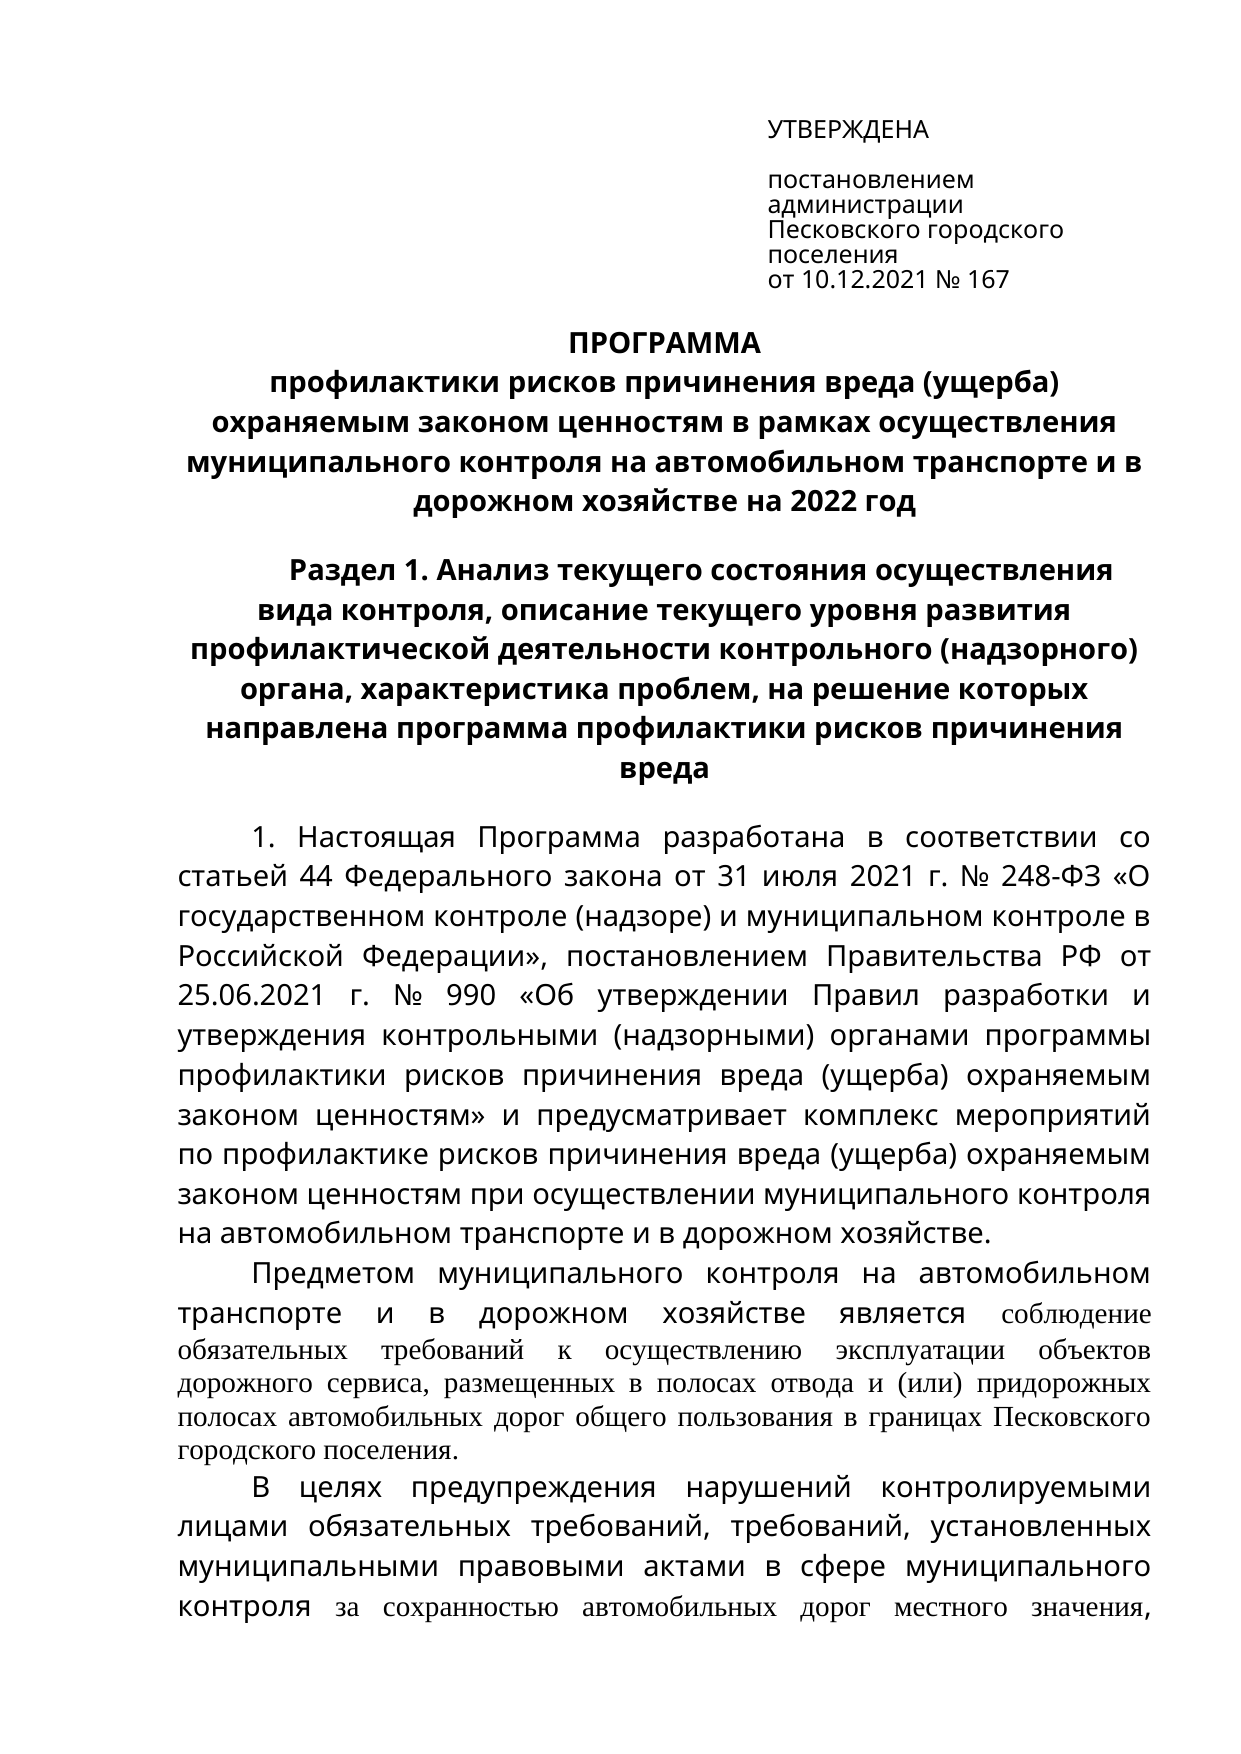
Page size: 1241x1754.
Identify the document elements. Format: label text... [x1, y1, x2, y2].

text Песковского городского поселения [767, 218, 1152, 268]
text Предметом муниципального контроля на автомобильном транспорте и в дорожном хозяйстве является соблюдение обязательных требований к осуществлению эксплуатации объектов дорожного сервиса, размещенных в полосах отвода и (или) придорожных полосах автомобильных дорог общего пользования в границах Песковского городского поселения. [177, 1252, 1152, 1466]
text постановлением администрации [767, 168, 1152, 218]
text профилактики рисков причинения вреда (ущерба) охраняемым законом ценностям в рамках осуществления [177, 362, 1152, 441]
text УТВЕРЖДЕНА [693, 118, 1152, 143]
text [177, 1466, 1152, 1625]
text муниципального контроля на автомобильном транспорте и в дорожном хозяйстве на 2022 год [177, 441, 1152, 520]
text ПРОГРАММА [177, 322, 1152, 362]
text от 10.12.2021 № 167 [767, 268, 1152, 293]
text Раздел 1. Анализ текущего состояния осуществления вида контроля, описание текущего уровня развития профилактической деятельности контрольного (надзорного) органа, характеристика проблем, на решение которых направлена программа профилактики рисков причинения вреда [177, 549, 1152, 787]
text 1. Настоящая Программа разработана в соответствии со статьей 44 Федерального закона от 31 июля 2021 г. № 248-ФЗ «О государственном контроле (надзоре) и муниципальном контроле в Российской Федерации», постановлением Правительства РФ от 25.06.2021 г. № 990 «Об утверждении Правил разработки и утверждения контрольными (надзорными) органами программы профилактики рисков причинения вреда (ущерба) охраняемым законом ценностям» и предусматривает комплекс мероприятий по профилактике рисков причинения вреда (ущерба) охраняемым законом ценностям при осуществлении муниципального контроля на автомобильном транспорте и в дорожном хозяйстве. [177, 816, 1152, 1252]
